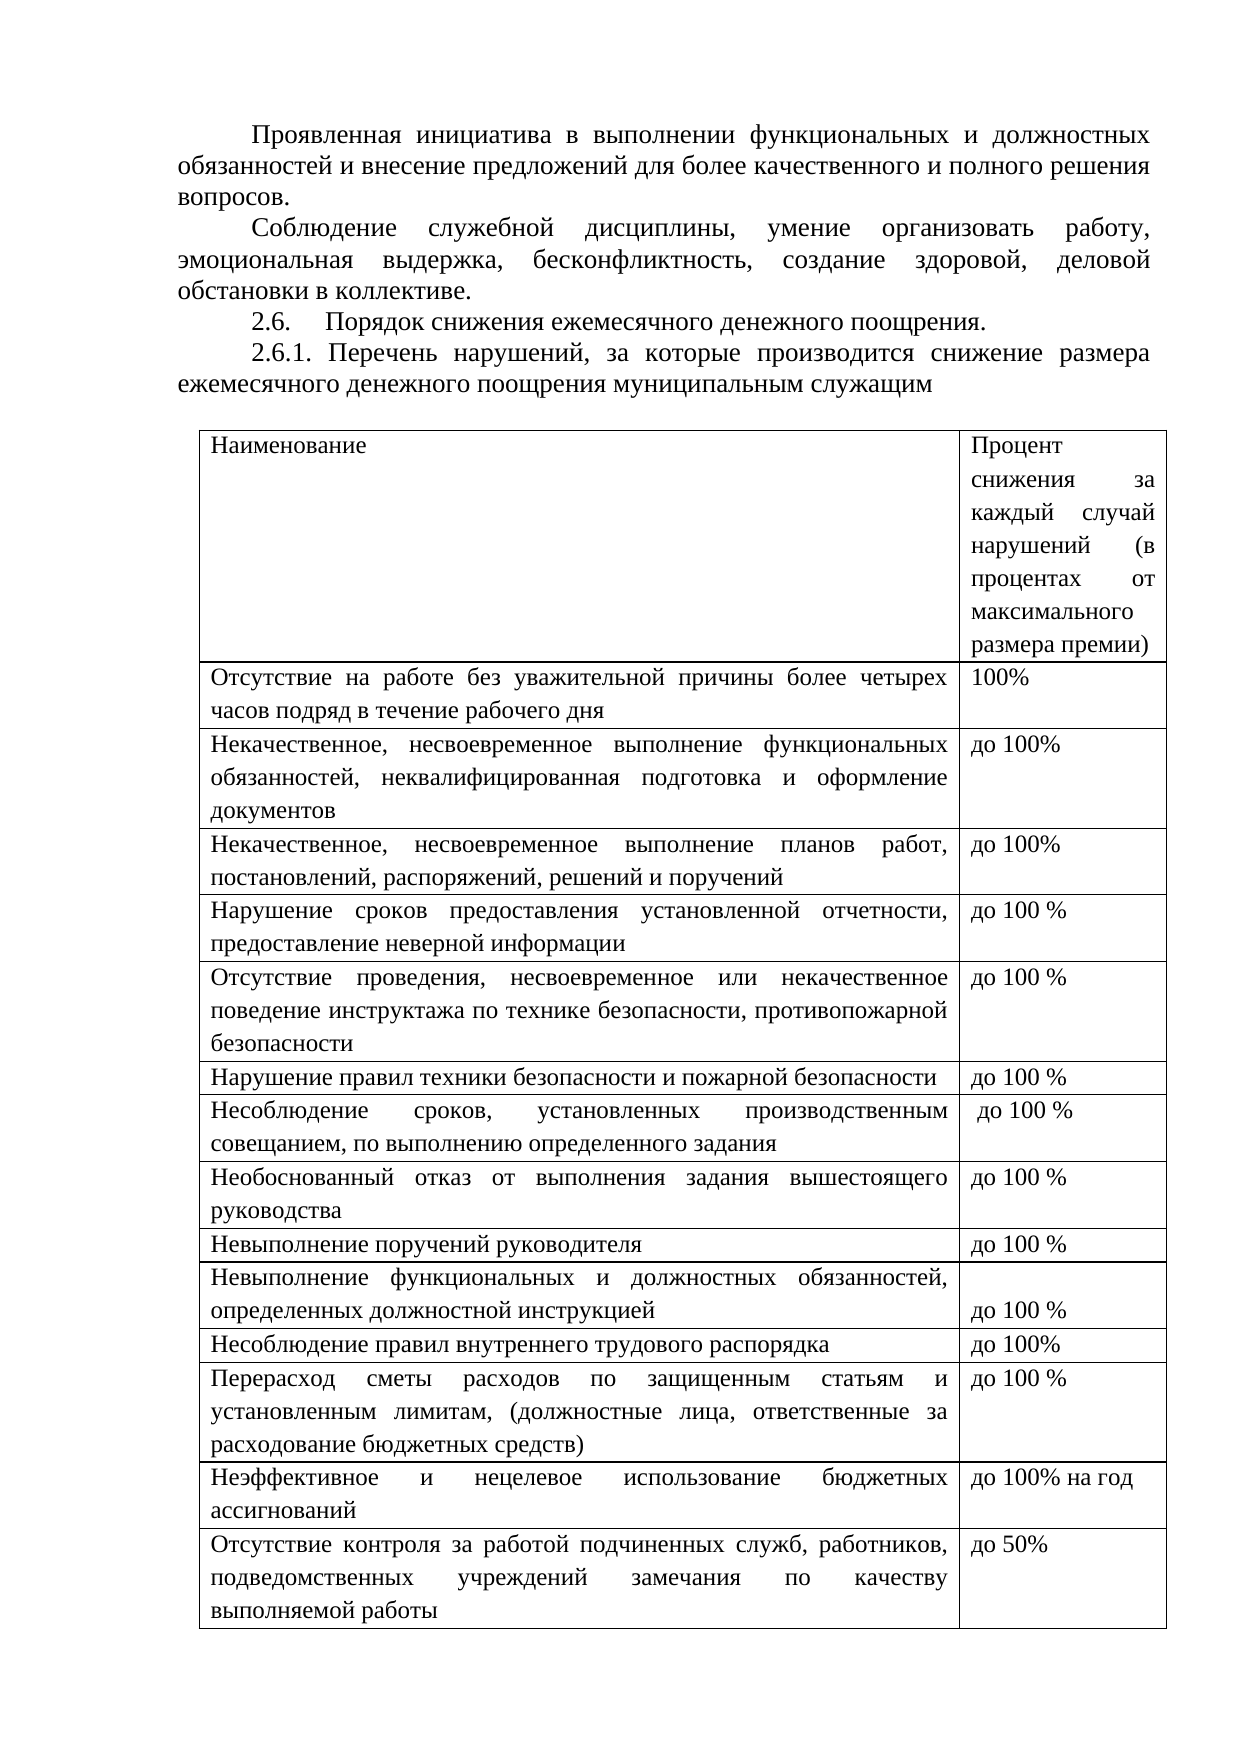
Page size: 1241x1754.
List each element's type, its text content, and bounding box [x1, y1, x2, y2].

text 2.6.1. Перечень нарушений, за которые производится снижение размера ежемесячного денежного поощрения муниципальным служащим [177, 336, 1152, 398]
text Соблюдение служебной дисциплины, умение организовать работу, эмоциональная выдержка, бесконфликтность, создание здоровой, деловой обстановки в коллективе. [177, 212, 1152, 305]
table_cell до 100% на год [960, 1463, 1166, 1528]
table_cell до 100% [960, 1329, 1166, 1362]
table_cell Перерасход сметы расходов по защищенным статьям и установленным лимитам, (должностные лица, ответственные за расходование бюджетных средств) [200, 1363, 959, 1461]
text Проявленная инициатива в выполнении функциональных и должностных обязанностей и внесение предложений для более качественного и полного решения вопросов. [177, 118, 1152, 212]
table_cell Некачественное, несвоевременное выполнение функциональных обязанностей, неквалифицированная подготовка и оформление документов [200, 729, 959, 828]
table_cell до 100 % [960, 1363, 1166, 1461]
table_cell до 100% [960, 829, 1166, 894]
table_cell Неэффективное и нецелевое использование бюджетных ассигнований [200, 1463, 959, 1528]
table_cell Невыполнение функциональных и должностных обязанностей, определенных должностной инструкцией [200, 1263, 959, 1328]
table_cell 100% [960, 663, 1166, 728]
table_cell Необоснованный отказ от выполнения задания вышестоящего руководства [200, 1162, 959, 1228]
table_cell Нарушение сроков предоставления установленной отчетности, предоставление неверной информации [200, 895, 959, 961]
table_cell до 100 % [960, 895, 1166, 961]
table_cell Некачественное, несвоевременное выполнение планов работ, постановлений, распоряжений, решений и поручений [200, 829, 959, 894]
table_cell Несоблюдение правил внутреннего трудового распорядка [200, 1329, 959, 1362]
table_cell Несоблюдение сроков, установленных производственным совещанием, по выполнению определенного задания [200, 1095, 959, 1161]
table_cell до 100% [960, 729, 1166, 828]
table_cell до 100 % [960, 1062, 1166, 1094]
table_cell Нарушение правил техники безопасности и пожарной безопасности [200, 1062, 959, 1094]
table_header Наименование [200, 431, 959, 661]
table_cell до 50% [960, 1529, 1166, 1628]
table_cell Отсутствие проведения, несвоевременное или некачественное поведение инструктажа по технике безопасности, противопожарной безопасности [200, 962, 959, 1061]
table_cell до 100 % [960, 1162, 1166, 1228]
table_cell до 100 % [960, 962, 1166, 1061]
table_header Процент снижения за каждый случай нарушений (в процентах от максимального размера премии) [960, 431, 1166, 661]
table_cell Отсутствие на работе без уважительной причины более четырех часов подряд в течение рабочего дня [200, 663, 959, 728]
table_cell до 100 % [960, 1229, 1166, 1261]
text 2.6. Порядок снижения ежемесячного денежного поощрения. [177, 305, 1152, 336]
table_cell до 100 % [960, 1095, 1166, 1161]
table_cell до 100 % [960, 1263, 1166, 1328]
table_cell Невыполнение поручений руководителя [200, 1229, 959, 1261]
table_cell Отсутствие контроля за работой подчиненных служб, работников, подведомственных учреждений замечания по качеству выполняемой работы [200, 1529, 959, 1628]
